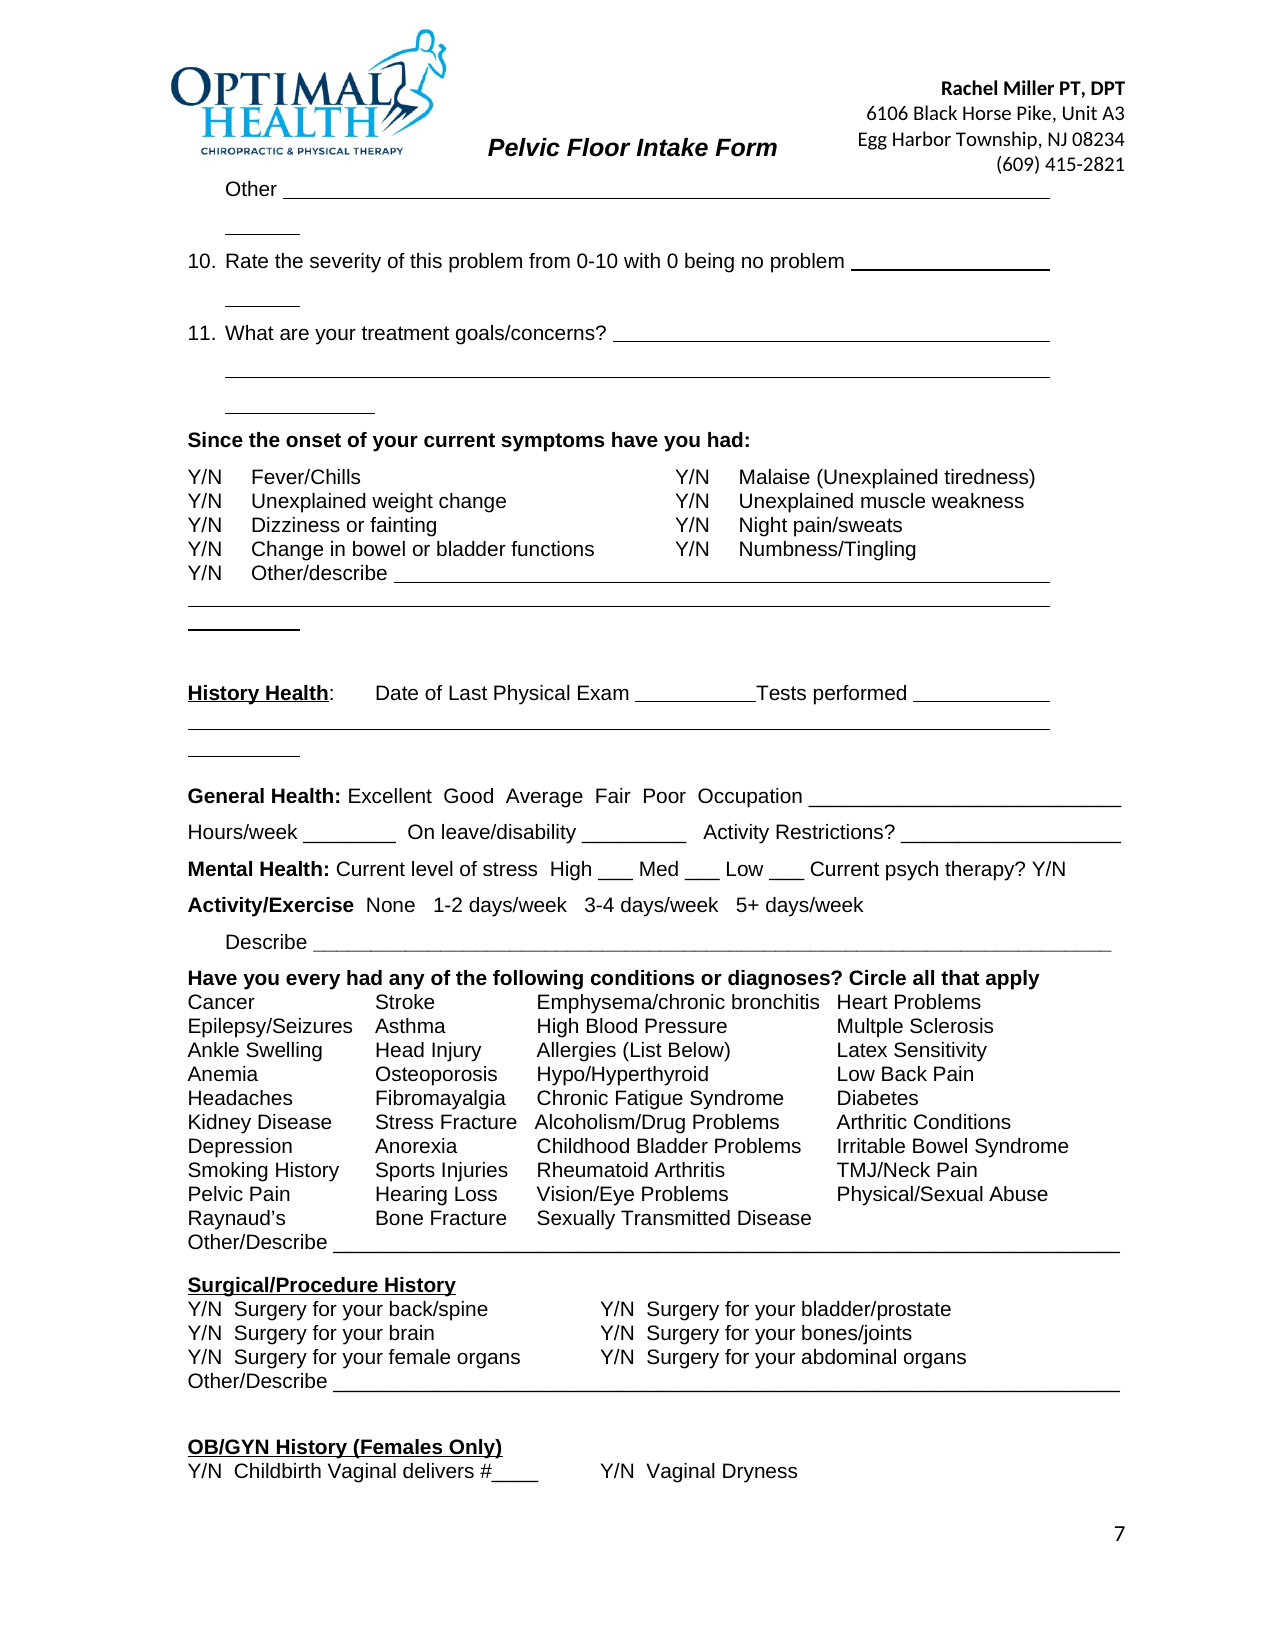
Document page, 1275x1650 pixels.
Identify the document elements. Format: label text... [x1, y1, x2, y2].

text Have you every had any of the following conditions or diagnoses? Circle all that apply [187, 966, 1125, 990]
list Other [225, 177, 1125, 237]
text Headaches Fibromayalgia Chronic Fatigue Syndrome Diabetes [187, 1086, 1125, 1110]
text Describe _____________________________________________________________________ [187, 929, 1125, 953]
text Since the onset of your current symptoms have you had: [187, 428, 1125, 452]
text OB/GYN History (Females Only) [187, 1435, 1125, 1459]
text Mental Health: Current level of stress High ___ Med ___ Low ___ Current psych therapy? Y/N [187, 857, 1125, 881]
text Y/N Childbirth Vaginal delivers #____ Y/N Vaginal Dryness [187, 1459, 1125, 1483]
text Kidney Disease Stress Fracture Alcoholism/Drug Problems Arthritic Conditions [187, 1110, 1125, 1134]
text Anemia Osteoporosis Hypo/Hyperthyroid Low Back Pain [187, 1062, 1125, 1086]
text Smoking History Sports Injuries Rheumatoid Arthritis TMJ/Neck Pain [187, 1158, 1125, 1182]
text Cancer Stroke Emphysema/chronic bronchitis Heart Problems [187, 990, 1125, 1014]
text Hours/week ________ On leave/disability _________ Activity Restrictions? ___________________ [187, 820, 1125, 844]
list What are your treatment goals/concerns? [187, 320, 1125, 416]
text Y/N Fever/Chills Y/N Malaise (Unexplained tiredness) [187, 465, 1125, 489]
list Rate the severity of this problem from 0-10 with 0 being no problem [187, 248, 1125, 308]
text Y/N Unexplained weight change Y/N Unexplained muscle weakness [187, 489, 1125, 513]
text Other/Describe ____________________________________________________________________ [187, 1229, 1125, 1253]
text Y/N Change in bowel or bladder functions Y/N Numbness/Tingling [187, 537, 1125, 561]
text Activity/Exercise None 1-2 days/week 3-4 days/week 5+ days/week [187, 893, 1125, 917]
text Ankle Swelling Head Injury Allergies (List Below) Latex Sensitivity [187, 1038, 1125, 1062]
text Other/Describe ____________________________________________________________________ [187, 1368, 1125, 1392]
text Epilepsy/Seizures Asthma High Blood Pressure Multple Sclerosis [187, 1014, 1125, 1038]
text Raynaud’s Bone Fracture Sexually Transmitted Disease [187, 1206, 1125, 1229]
picture [150, 10, 464, 179]
text Y/N Dizziness or fainting Y/N Night pain/sweats [187, 513, 1125, 537]
text Depression Anorexia Childhood Bladder Problems Irritable Bowel Syndrome [187, 1134, 1125, 1158]
text Y/N Surgery for your back/spine Y/N Surgery for your bladder/prostate [187, 1297, 1125, 1321]
text General Health: Excellent Good Average Fair Poor Occupation ___________________________ [187, 784, 1125, 808]
text Y/N Other/describe [187, 561, 1125, 632]
text Surgical/Procedure History [187, 1273, 1125, 1297]
text History Health: Date of Last Physical Exam Tests performed [187, 680, 1125, 759]
text Y/N Surgery for your female organs Y/N Surgery for your abdominal organs [187, 1344, 1125, 1368]
text Pelvic Pain Hearing Loss Vision/Eye Problems Physical/Sexual Abuse [187, 1182, 1125, 1206]
text Y/N Surgery for your brain Y/N Surgery for your bones/joints [187, 1321, 1125, 1344]
